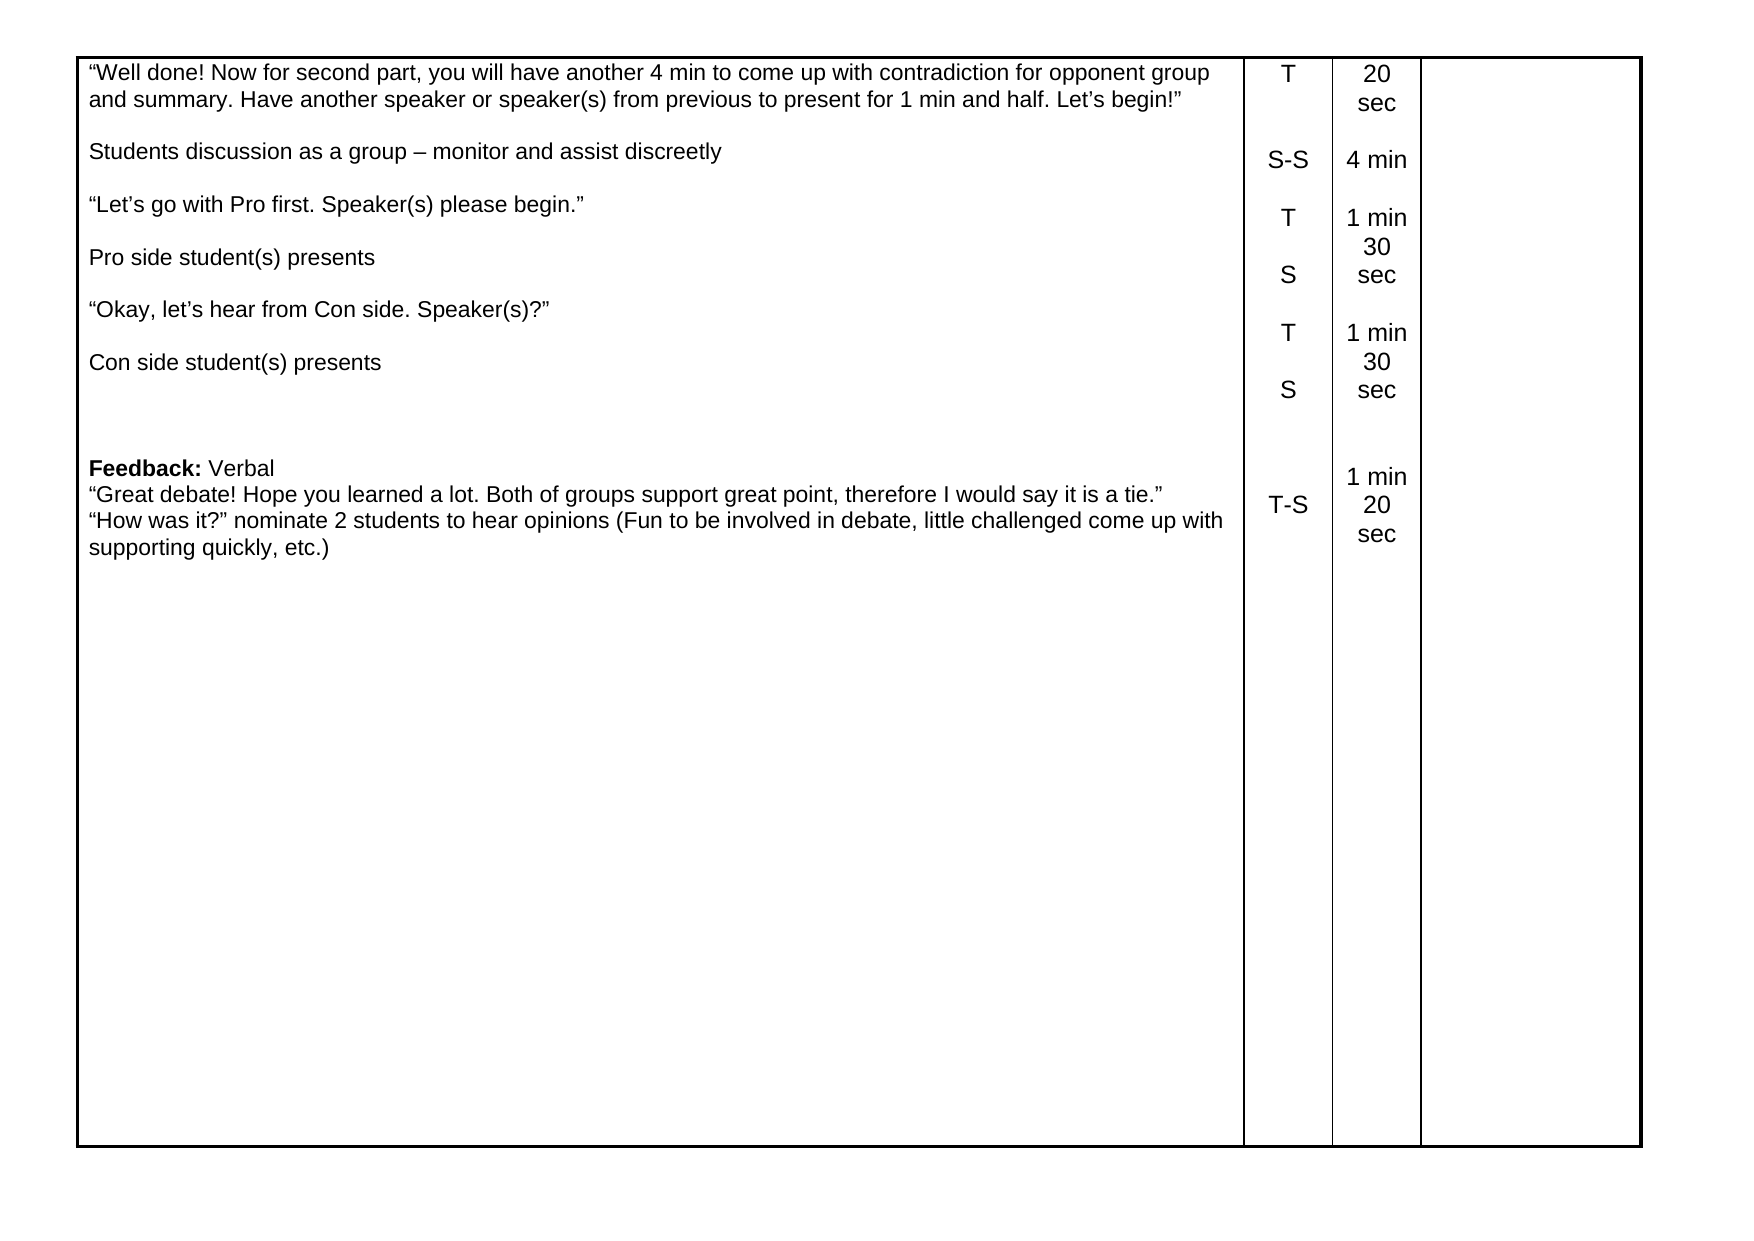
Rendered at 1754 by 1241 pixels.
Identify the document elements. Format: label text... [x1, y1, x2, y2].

table_cell [1422, 59, 1639, 1145]
table_cell “Well done! Now for second part, you will have another 4 min to come up with contradiction for opponent group and summary. Have another speaker or speaker(s) from previous to present for 1 min and half. Let’s begin!” Students discussion as a group – monitor and assist discreetly “Let’s go with Pro first. Speaker(s) please begin.” Pro side student(s) presents “Okay, let’s hear from Con side. Speaker(s)?” Con side student(s) presents Feedback: Verbal “Great debate! Hope you learned a lot. Both of groups support great point, therefore I would say it is a tie.” “How was it?” nominate 2 students to hear opinions (Fun to be involved in debate, little challenged come up with supporting quickly, etc.) [79, 59, 1243, 1145]
table_cell 20 sec 4 min 1 min 30 sec 1 min 30 sec 1 min 20 sec [1333, 59, 1420, 1145]
table_cell T S-S T S T S T-S [1245, 59, 1332, 1145]
